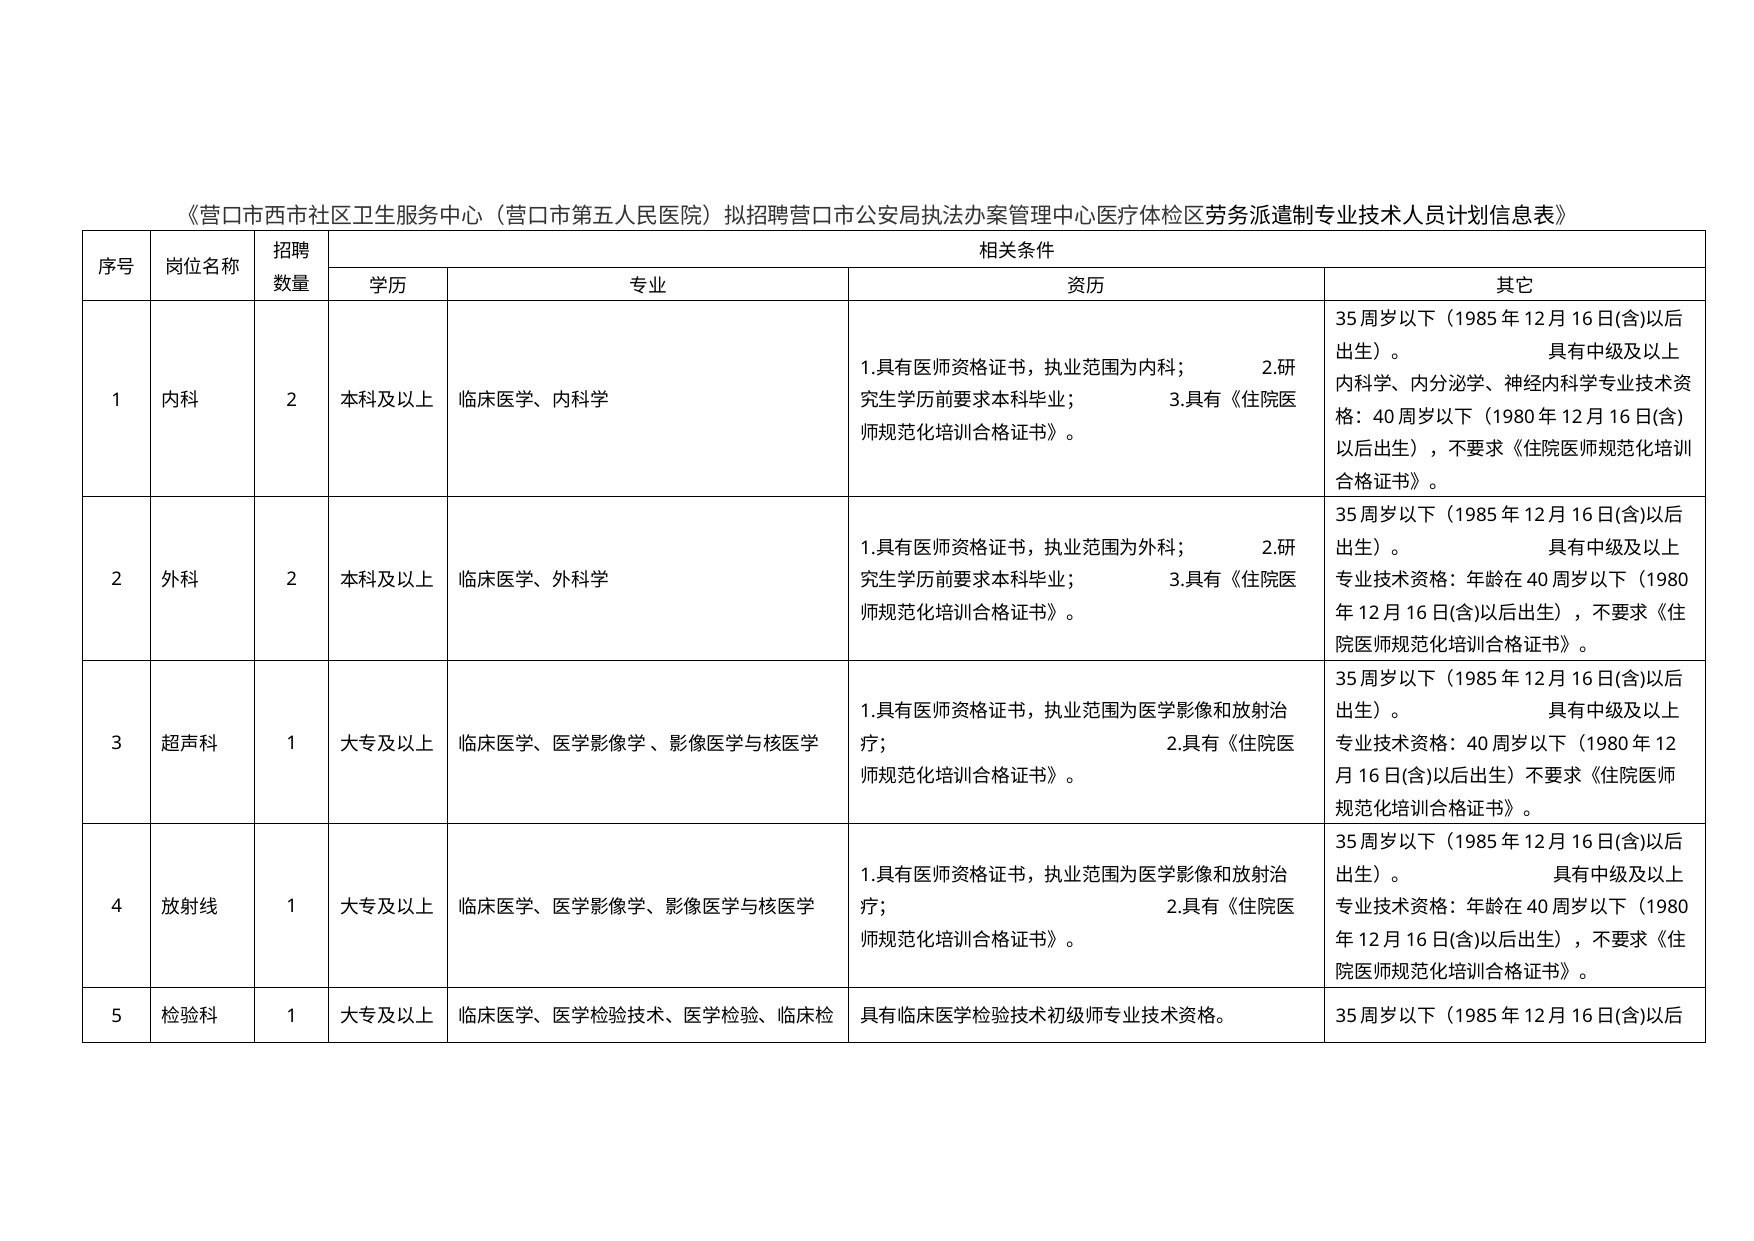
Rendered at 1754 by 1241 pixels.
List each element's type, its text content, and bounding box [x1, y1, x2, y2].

table_cell 大专及以上 [329, 824, 447, 987]
table_cell 其它 [1325, 268, 1705, 300]
text 《营口市西市社区卫生服务中心（营口市第五人民医院）拟招聘营口市公安局执法办案管理中心医疗体检区劳务派遣制专业技术人员计划信息表》 [150, 198, 1604, 230]
table_cell 35周岁以下（1985年12月16日(含)以后出生）。 具有中级及以上内科学、内分泌学、神经内科学专业技术资格：40周岁以下（1980年12月16日(含)以后出生），不要求《住院医师规范化培训合格证书》。 [1325, 301, 1705, 496]
table_cell 大专及以上 [329, 988, 447, 1042]
table_cell 检验科 [151, 988, 254, 1042]
table_cell 大专及以上 [329, 661, 447, 823]
table_cell 临床医学、内科学 [448, 301, 848, 496]
table_cell 1.具有医师资格证书，执业范围为医学影像和放射治疗； 2.具有《住院医师规范化培训合格证书》。 [849, 661, 1324, 823]
table_cell 专业 [448, 268, 848, 300]
table_cell 外科 [151, 497, 254, 660]
table_cell 1 [255, 824, 328, 987]
table_cell 4 [83, 824, 150, 987]
table_header 序号 [83, 231, 150, 300]
table_cell 本科及以上 [329, 497, 447, 660]
table_header 岗位名称 [151, 231, 254, 300]
table_cell 临床医学、医学影像学、影像医学与核医学 [448, 824, 848, 987]
table_cell 35周岁以下（1985年12月16日(含)以后出生）。 具有中级及以上专业技术资格：40周岁以下（1980年12月16日(含)以后出生）不要求《住院医师规范化培训合格证书》。 [1325, 661, 1705, 823]
table_cell 资历 [849, 268, 1324, 300]
table_cell 本科及以上 [329, 301, 447, 496]
table_cell 35周岁以下（1985年12月16日(含)以后出生）。 具有中级及以上专业技术资格：年龄在40周岁以下（1980年12月16日(含)以后出生），不要求《住院医师规范化培训合格证书》。 [1325, 497, 1705, 660]
table_cell 内科 [151, 301, 254, 496]
table_header 招聘 数量 [255, 231, 328, 300]
table_cell 1.具有医师资格证书，执业范围为外科； 2.研究生学历前要求本科毕业； 3.具有《住院医师规范化培训合格证书》。 [849, 497, 1324, 660]
table_cell 临床医学、外科学 [448, 497, 848, 660]
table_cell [448, 988, 848, 1042]
table_cell 放射线 [151, 824, 254, 987]
table_cell 35周岁以下（1985年12月16日(含)以后出生）。 具有中级及以上专业技术资格：年龄在40周岁以下（1980年12月16日(含)以后出生），不要求《住院医师规范化培训合格证书》。 [1325, 824, 1705, 987]
table_cell 1 [255, 988, 328, 1042]
table_cell 1.具有医师资格证书，执业范围为医学影像和放射治疗； 2.具有《住院医师规范化培训合格证书》。 [849, 824, 1324, 987]
table_cell 1 [255, 661, 328, 823]
table_cell 1.具有医师资格证书，执业范围为内科； 2.研究生学历前要求本科毕业； 3.具有《住院医师规范化培训合格证书》。 [849, 301, 1324, 496]
table_cell 2 [255, 301, 328, 496]
table_cell 超声科 [151, 661, 254, 823]
table_header 相关条件 [329, 231, 1705, 267]
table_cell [849, 988, 1324, 1042]
table_cell 1 [83, 301, 150, 496]
table_cell 2 [255, 497, 328, 660]
table_cell 5 [83, 988, 150, 1042]
table_cell 学历 [329, 268, 447, 300]
table_cell 3 [83, 661, 150, 823]
table_cell 临床医学、医学影像学 、影像医学与核医学 [448, 661, 848, 823]
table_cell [1325, 988, 1705, 1042]
table_cell 2 [83, 497, 150, 660]
